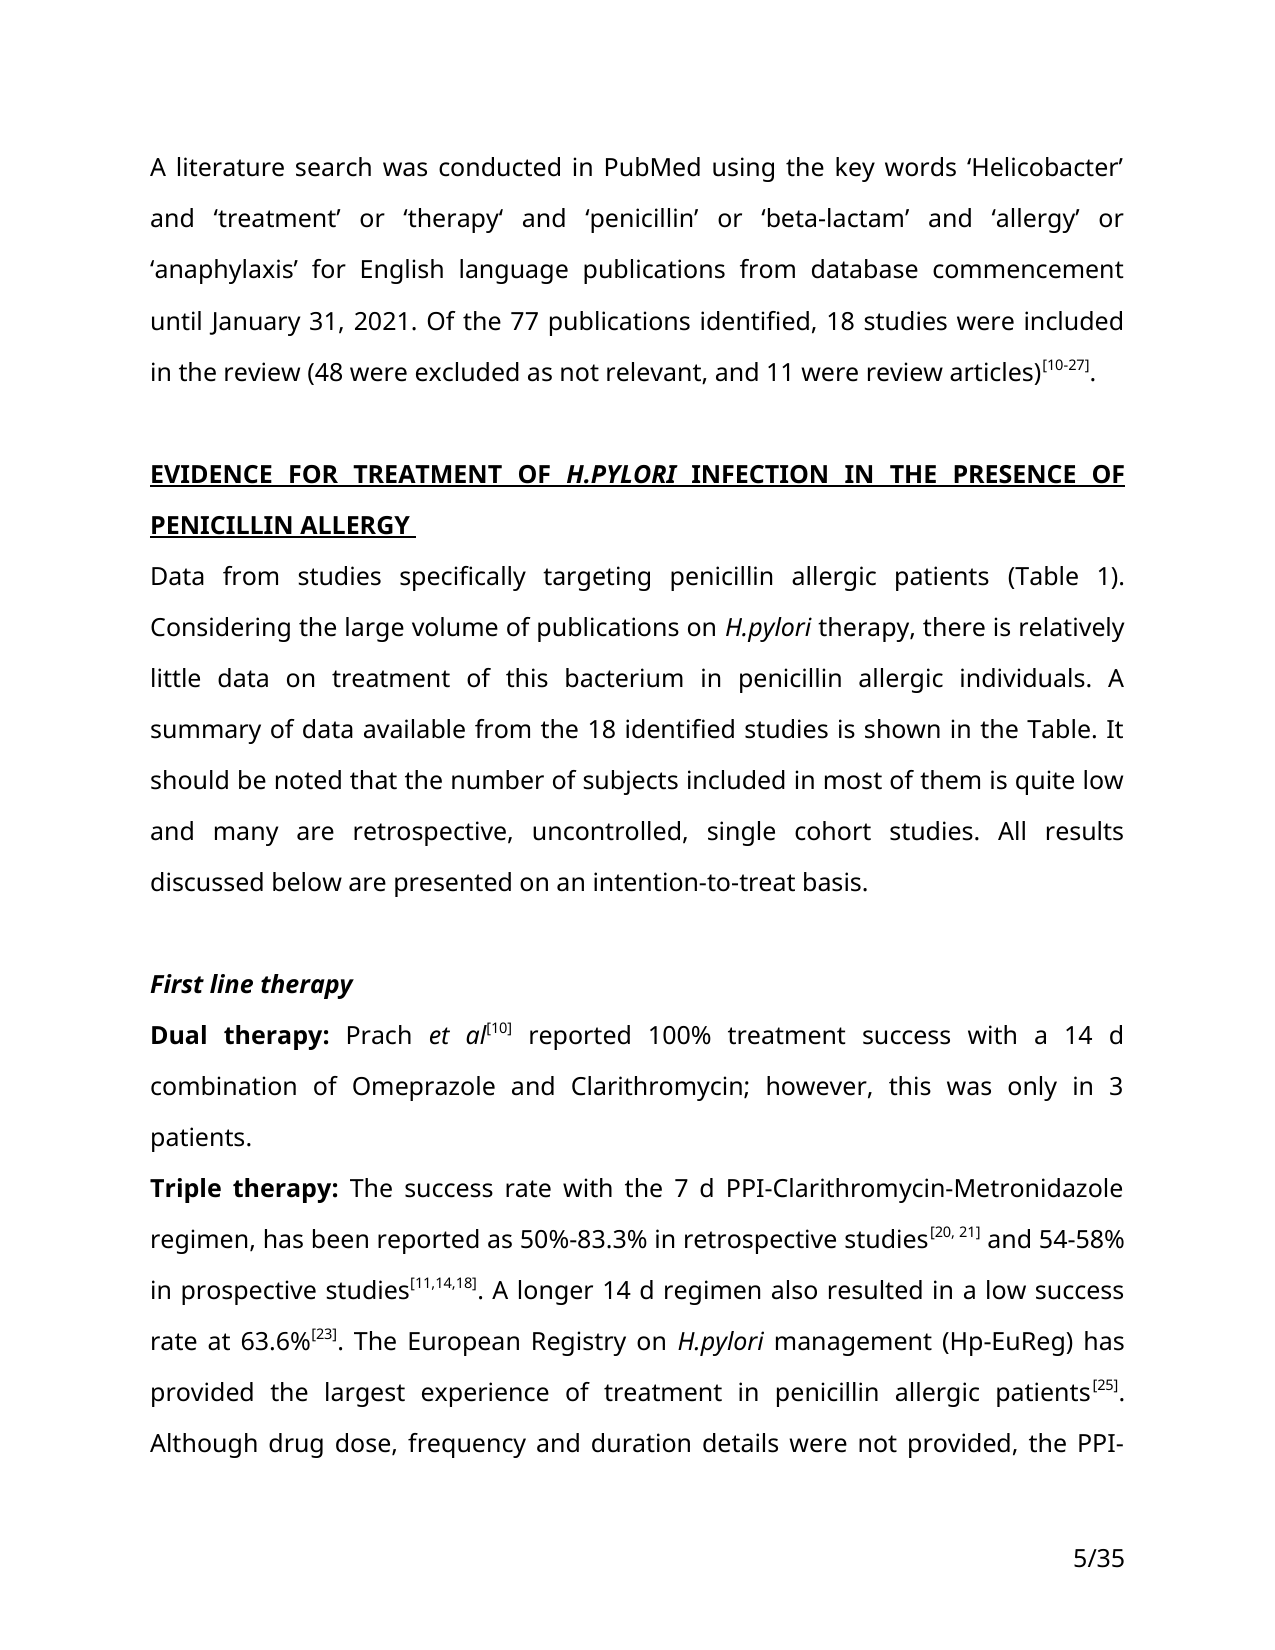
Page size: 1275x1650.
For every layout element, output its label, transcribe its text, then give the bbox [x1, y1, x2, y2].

text Dual therapy: Prach et al[10] reported 100% treatment success with a 14 d combination of Omeprazole and Clarithromycin; however, this was only in 3 patients. [150, 1018, 1125, 1154]
text A literature search was conducted in PubMed using the key words ‘Helicobacter’ and ‘treatment’ or ‘therapy‘ and ‘penicillin’ or ‘beta-lactam’ and ‘allergy’ or ‘anaphylaxis’ for English language publications from database commencement until January 31, 2021. Of the 77 publications identified, 18 studies were included in the review (48 were excluded as not relevant, and 11 were review articles)[10-27]. [150, 150, 1125, 388]
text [150, 1171, 1125, 1460]
text First line therapy [150, 967, 1125, 1001]
text EVIDENCE FOR TREATMENT OF H.PYLORI INFECTION IN THE PRESENCE OF PENICILLIN ALLERGY [150, 487, 1125, 541]
text EVIDENCE FOR TREATMENT OF H.PYLORI INFECTION IN THE PRESENCE OF PENICILLIN ALLERGY [150, 456, 1125, 485]
text Data from studies specifically targeting penicillin allergic patients (Table 1). Considering the large volume of publications on H.pylori therapy, there is relatively little data on treatment of this bacterium in penicillin allergic individuals. A summary of data available from the 18 identified studies is shown in the Table. It should be noted that the number of subjects included in most of them is quite low and many are retrospective, uncontrolled, single cohort studies. All results discussed below are presented on an intention-to-treat basis. [150, 558, 1125, 899]
